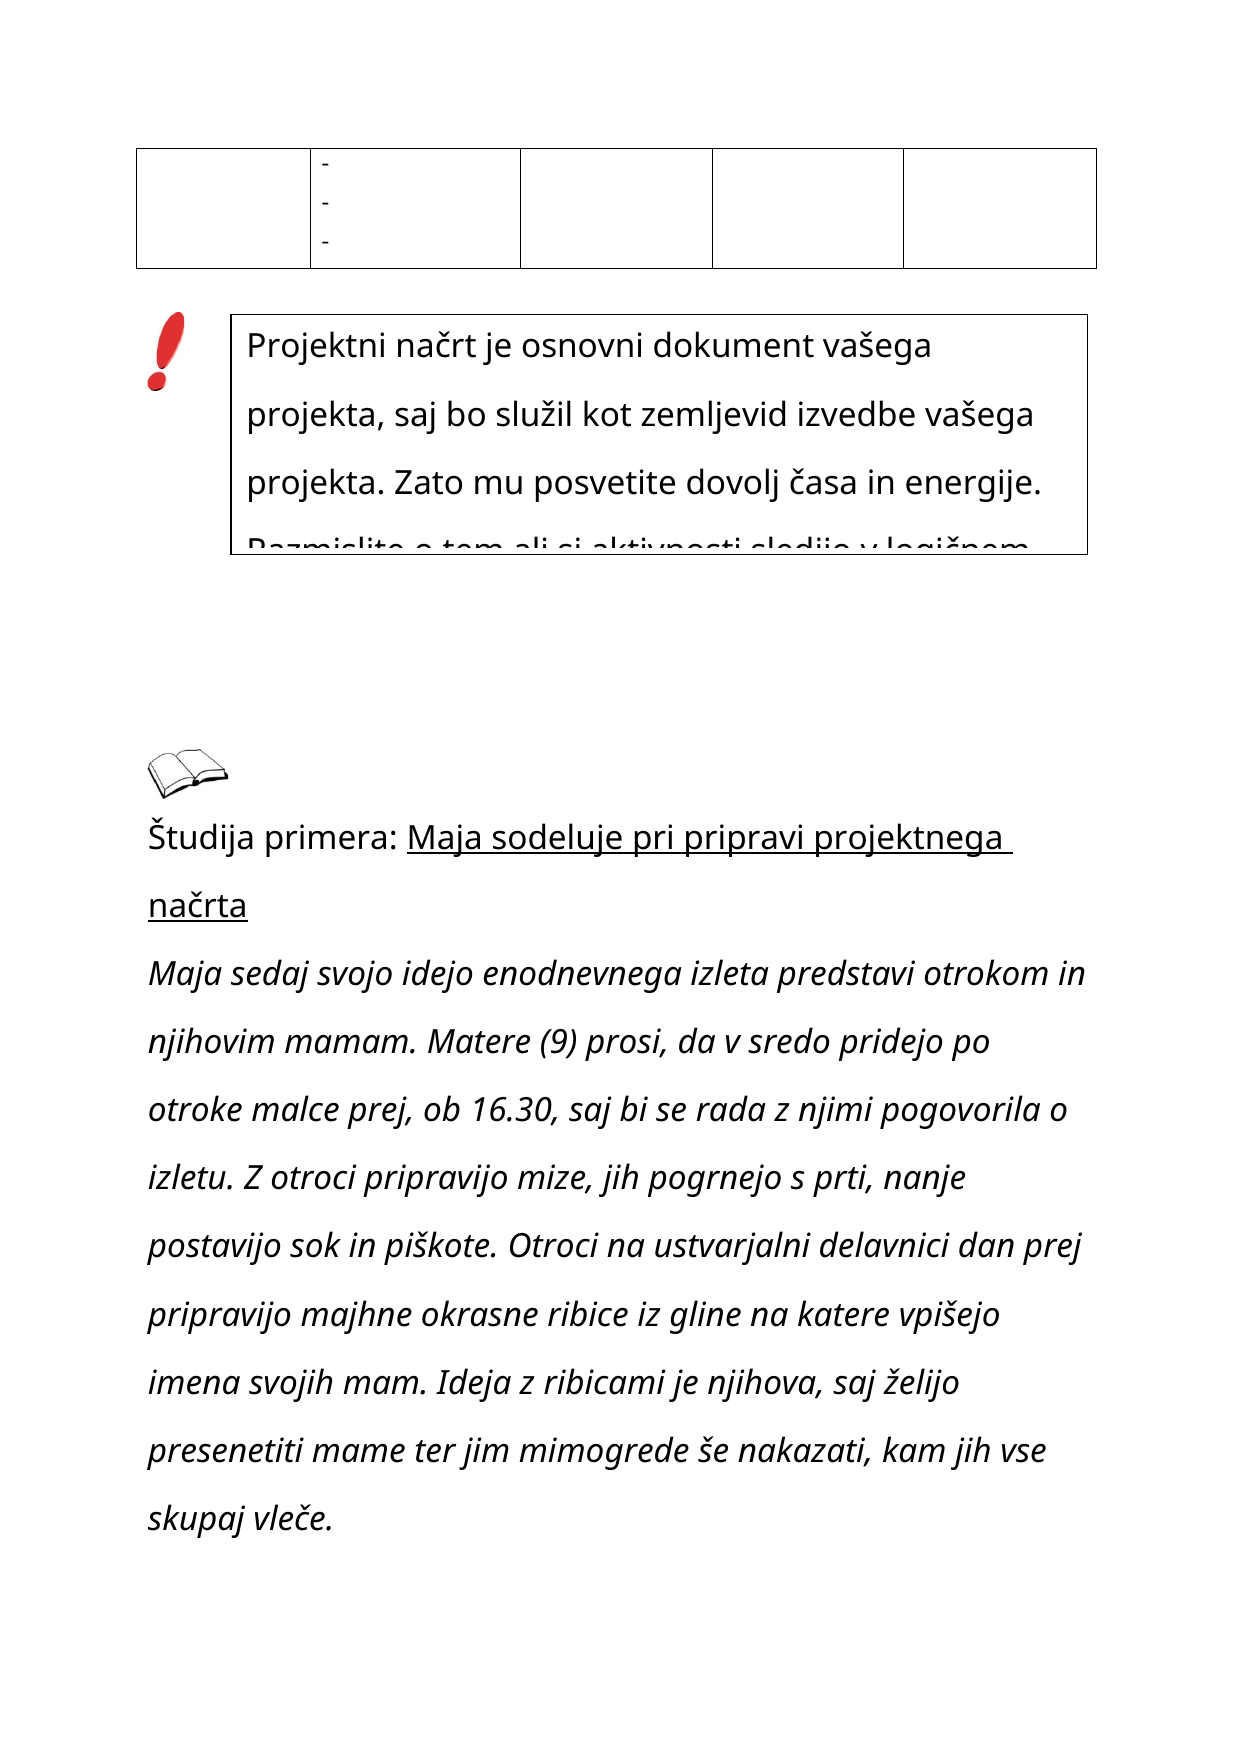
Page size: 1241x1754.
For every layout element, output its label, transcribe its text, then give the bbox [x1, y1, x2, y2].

picture [147, 749, 229, 799]
table_cell - - - [311, 149, 520, 268]
text Študija primera: Maja sodeluje pri pripravi projektnega načrta [148, 813, 1093, 927]
table_cell [713, 149, 903, 268]
picture [147, 312, 185, 391]
table_cell [904, 149, 1096, 268]
text Maja sedaj svojo idejo enodnevnega izleta predstavi otrokom in njihovim mamam. Matere (9) prosi, da v sredo pridejo po otroke malce prej, ob 16.30, saj bi se rada z njimi pogovorila o izletu. Z otroci pripravijo mize, jih pogrnejo s prti, nanje postavijo sok in piškote. Otroci na ustvarjalni delavnici dan prej pripravijo majhne okrasne ribice iz gline na katere vpišejo imena svojih mam. Ideja z ribicami je njihova, saj želijo presenetiti mame ter jim mimogrede še nakazati, kam jih vse skupaj vleče. [148, 950, 1093, 1540]
table_cell [137, 149, 310, 268]
table_cell [521, 149, 712, 268]
